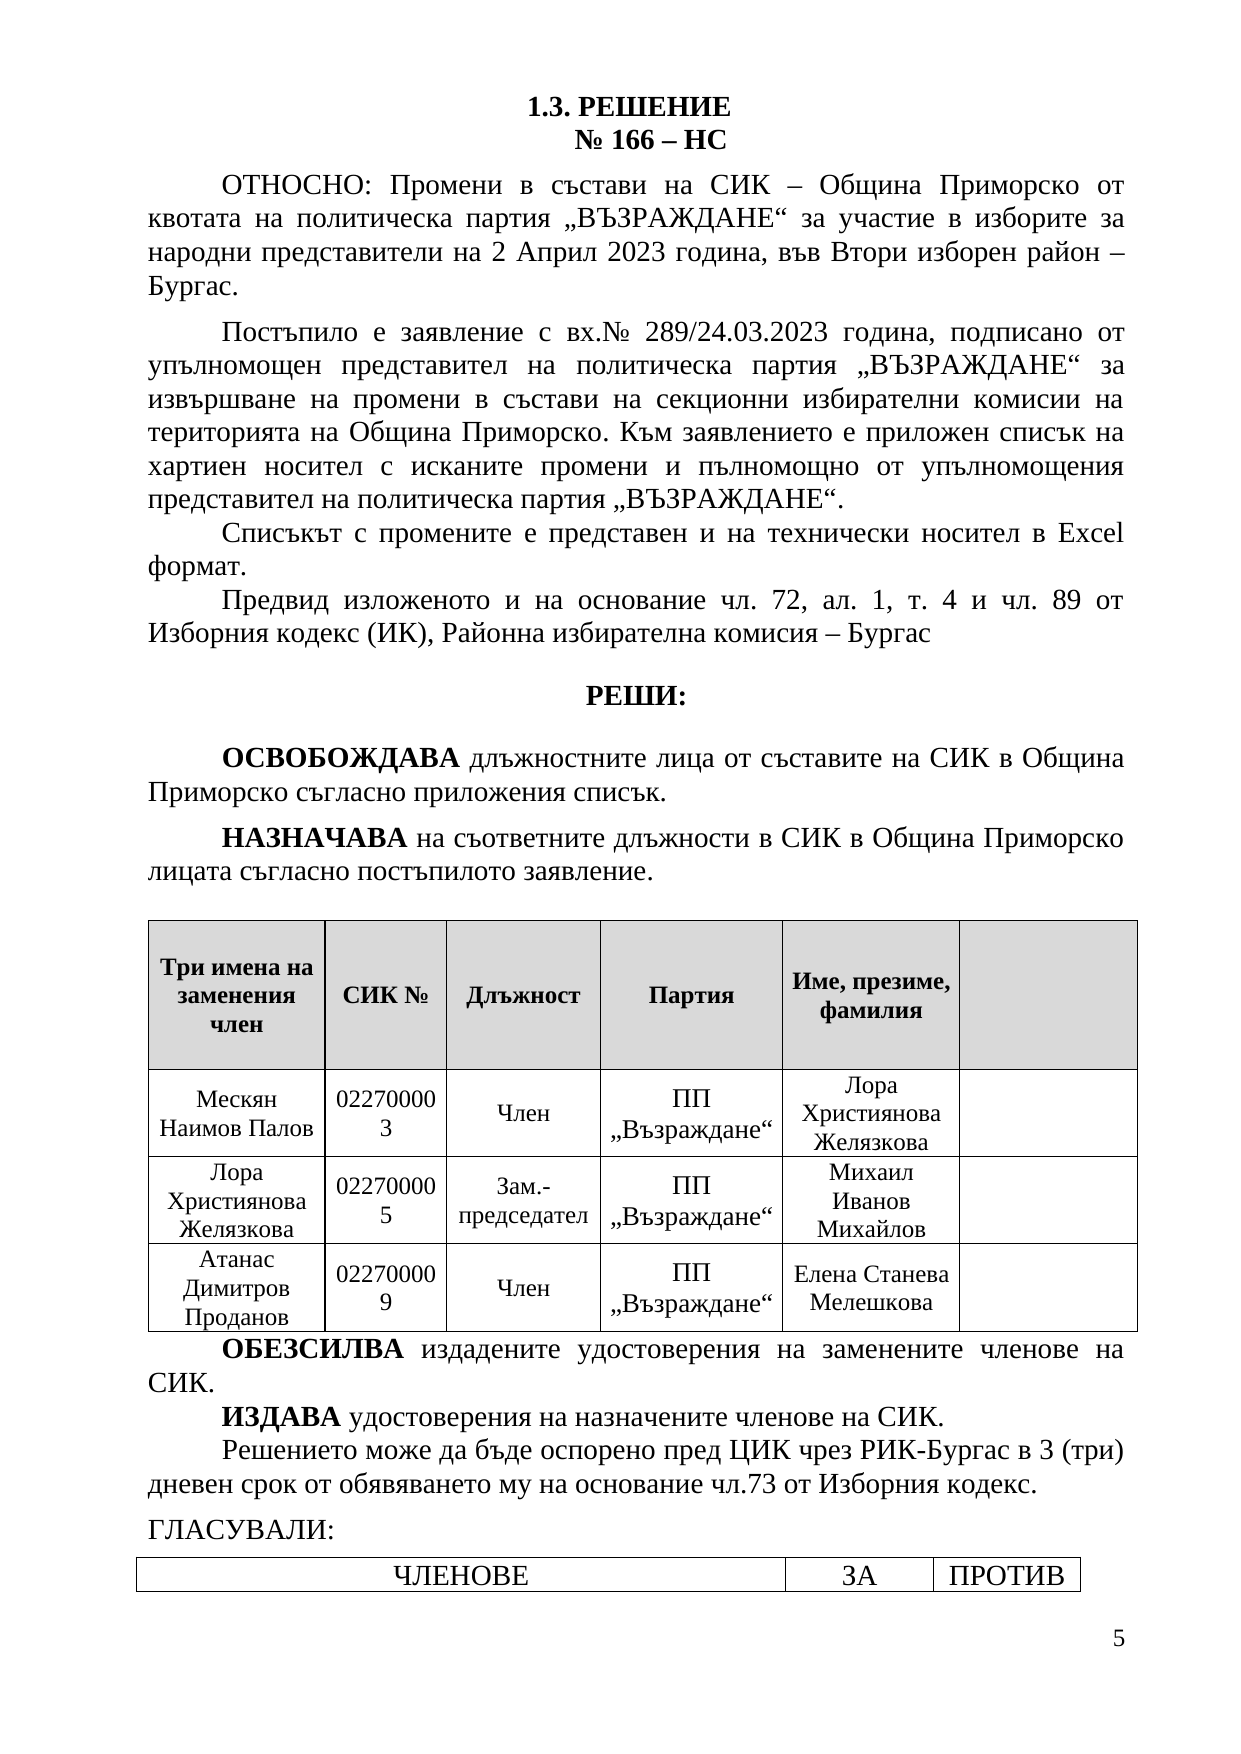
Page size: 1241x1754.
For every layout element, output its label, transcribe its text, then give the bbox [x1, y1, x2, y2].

text Решението може да бъде оспорено пред ЦИК чрез РИК-Бургас в 3 (три) дневен срок от обявяването му на основание чл.73 от Изборния кодекс. [148, 1432, 1125, 1499]
text Постъпило е заявление с вх.№ 289/24.03.2023 година, подписано от упълномощен представител на политическа партия „ВЪЗРАЖДАНЕ“ за извършване на промени в състави на секционни избирателни комисии на територията на Община Приморско. Към заявлението е приложен списък на хартиен носител с исканите промени и пълномощно от упълномощения представител на политическа партия „ВЪЗРАЖДАНЕ“. [148, 314, 1125, 515]
table_header Длъжност [447, 921, 600, 1069]
table_header [960, 921, 1137, 1069]
table_header Партия [601, 921, 782, 1069]
table_header Три имена на заменения член [149, 921, 324, 1069]
table_cell ПП „Възраждане“ [601, 1070, 782, 1156]
table_cell 022700005 [326, 1157, 446, 1243]
table_cell ПП „Възраждане“ [601, 1244, 782, 1331]
subtitle № 166 – НС [148, 122, 1125, 156]
table_cell [960, 1157, 1137, 1243]
table_cell Член [447, 1070, 600, 1156]
text Предвид изложеното и на основание чл. 72, ал. 1, т. 4 и чл. 89 от Изборния кодекс (ИК), Районна избирателна комисия – Бургас [148, 582, 1125, 649]
table_cell Мескян Наимов Палов [149, 1070, 324, 1156]
subtitle ГЛАСУВАЛИ: [148, 1512, 1125, 1545]
table_cell ПП „Възраждане“ [601, 1157, 782, 1243]
table_cell Атанас Димитров Проданов [149, 1244, 324, 1331]
table_cell [960, 1070, 1137, 1156]
table_header ЧЛЕНОВЕ [137, 1558, 785, 1591]
table_cell Лора Християнова Желязкова [783, 1070, 959, 1156]
text ОТНОСНО: Промени в състави на СИК – Община Приморско от квотата на политическа партия „ВЪЗРАЖДАНЕ“ за участие в изборите за народни представители на 2 Април 2023 година, във Втори изборен район – Бургас. [148, 167, 1125, 301]
text ИЗДАВА удостоверения на назначените членове на СИК. [148, 1399, 1125, 1432]
table_cell [960, 1244, 1137, 1331]
table_header ПРОТИВ [934, 1558, 1080, 1591]
text Списъкът с промените е представен и на технически носител в Еxcel формат. [148, 515, 1125, 582]
table_cell 022700009 [326, 1244, 446, 1331]
table_header СИК № [326, 921, 446, 1069]
table_cell 022700003 [326, 1070, 446, 1156]
table_cell Член [447, 1244, 600, 1331]
text ОСВОБОЖДАВА длъжностните лица от съставите на СИК в Община Приморско съгласно приложения списък. [148, 740, 1125, 807]
table_cell Лора Християнова Желязкова [149, 1157, 324, 1243]
table_header ЗА [786, 1558, 933, 1591]
table_header Име, презиме, фамилия [783, 921, 959, 1069]
text 1.3. РЕШЕНИЕ [148, 89, 1125, 122]
table_cell Елена Станева Мелешкова [783, 1244, 959, 1331]
table_cell Зам.-председател [447, 1157, 600, 1243]
text РЕШИ: [148, 678, 1125, 711]
text НАЗНАЧАВА на съответните длъжности в СИК в Община Приморско лицата съгласно постъпилото заявление. [148, 820, 1125, 887]
table_cell Михаил Иванов Михайлов [783, 1157, 959, 1243]
text ОБЕЗСИЛВА издадените удостоверения на заменените членове на СИК. [148, 1332, 1125, 1399]
